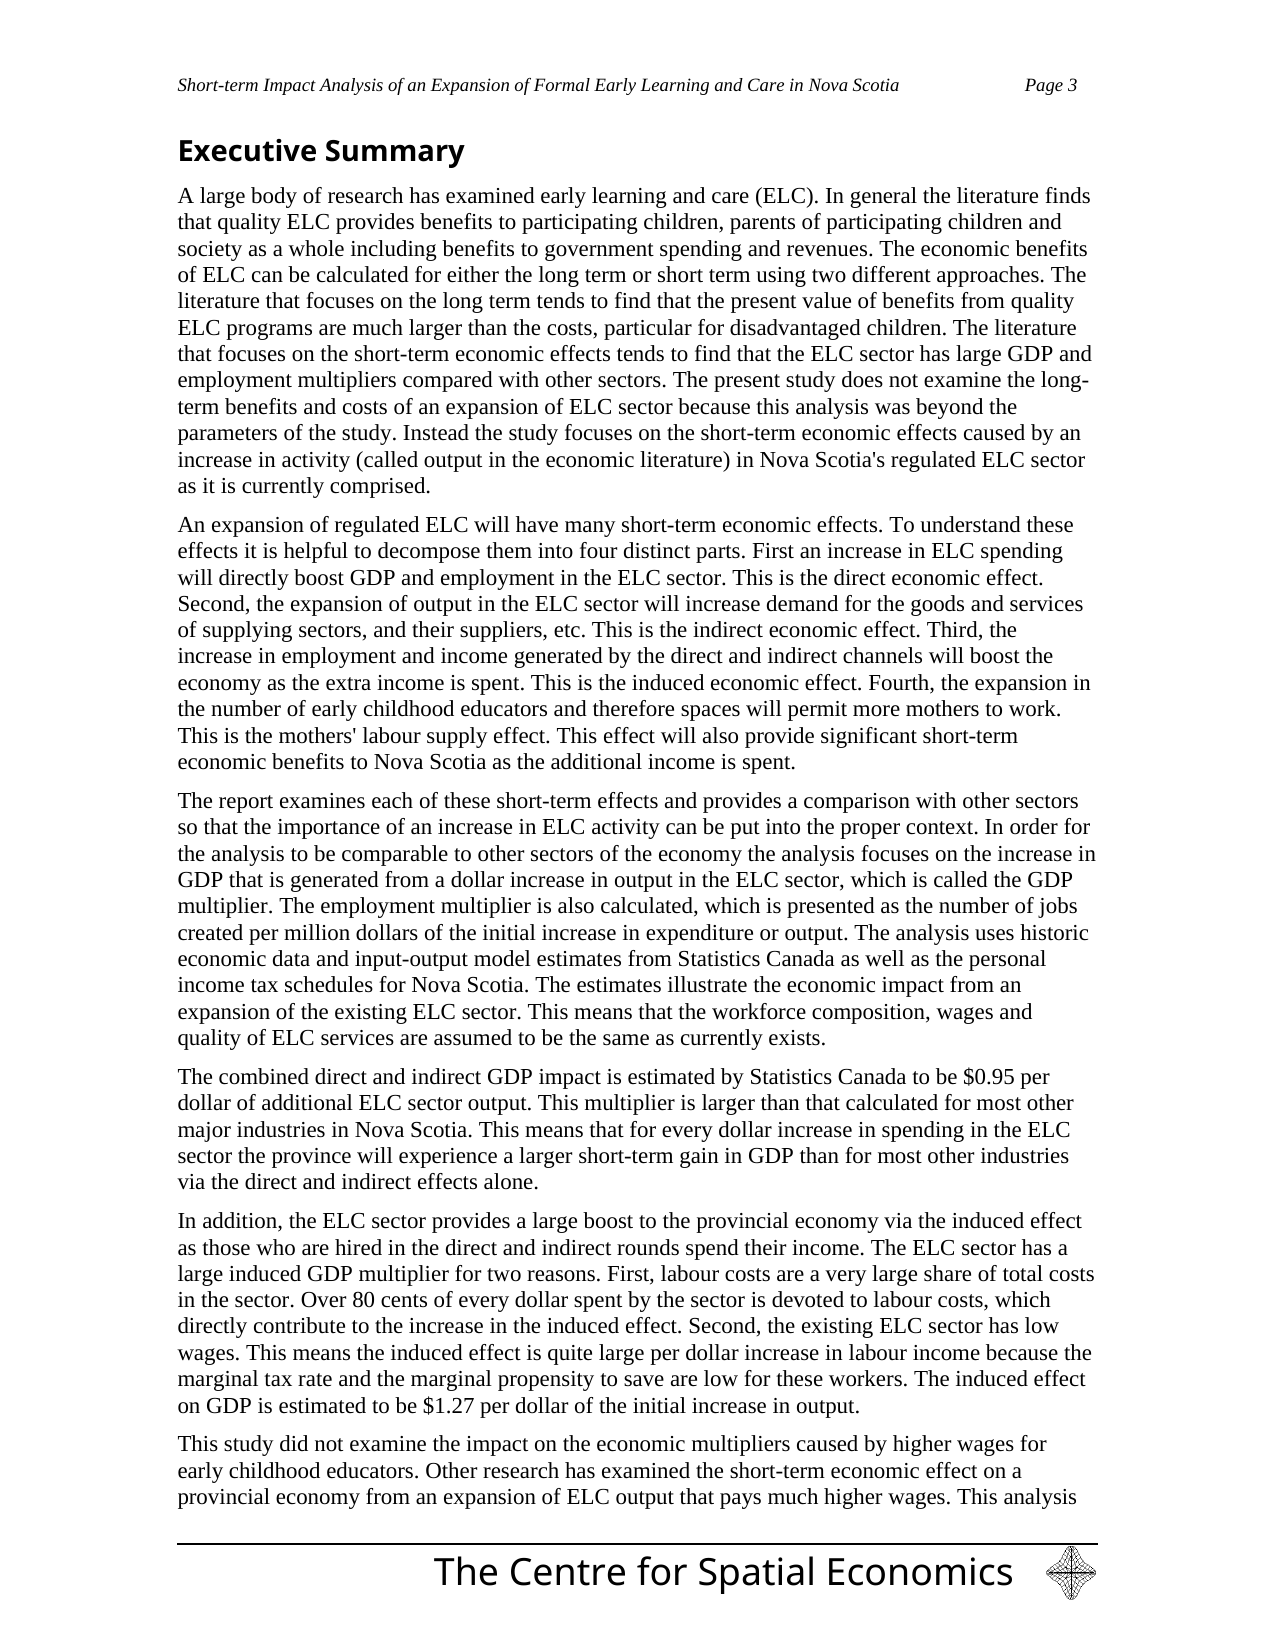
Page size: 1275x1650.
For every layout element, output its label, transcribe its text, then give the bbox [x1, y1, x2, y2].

text A large body of research has examined early learning and care (ELC). In general the literature finds that quality ELC provides benefits to participating children, parents of participating children and society as a whole including benefits to government spending and revenues. The economic benefits of ELC can be calculated for either the long term or short term using two different approaches. The literature that focuses on the long term tends to find that the present value of benefits from quality ELC programs are much larger than the costs, particular for disadvantaged children. The literature that focuses on the short-term economic effects tends to find that the ELC sector has large GDP and employment multipliers compared with other sectors. The present study does not examine the long-term benefits and costs of an expansion of ELC sector because this analysis was beyond the parameters of the study. Instead the study focuses on the short-term economic effects caused by an increase in activity (called output in the economic literature) in Nova Scotia's regulated ELC sector as it is currently comprised. [177, 182, 1098, 498]
text The combined direct and indirect GDP impact is estimated by Statistics Canada to be $0.95 per dollar of additional ELC sector output. This multiplier is larger than that calculated for most other major industries in Nova Scotia. This means that for every dollar increase in spending in the ELC sector the province will experience a larger short-term gain in GDP than for most other industries via the direct and indirect effects alone. [177, 1063, 1098, 1195]
picture [1043, 1545, 1098, 1600]
text An expansion of regulated ELC will have many short-term economic effects. To understand these effects it is helpful to decompose them into four distinct parts. First an increase in ELC spending will directly boost GDP and employment in the ELC sector. This is the direct economic effect. Second, the expansion of output in the ELC sector will increase demand for the goods and services of supplying sectors, and their suppliers, etc. This is the indirect economic effect. Third, the increase in employment and income generated by the direct and indirect channels will boost the economy as the extra income is spent. This is the induced economic effect. Fourth, the expansion in the number of early childhood educators and therefore spaces will permit more mothers to work. This is the mothers' labour supply effect. This effect will also provide significant short-term economic benefits to Nova Scotia as the additional income is spent. [177, 511, 1098, 774]
subtitle Executive Summary [177, 130, 1098, 169]
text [177, 1431, 1098, 1509]
text The report examines each of these short-term effects and provides a comparison with other sectors so that the importance of an increase in ELC activity can be put into the proper context. In order for the analysis to be comparable to other sectors of the economy the analysis focuses on the increase in GDP that is generated from a dollar increase in output in the ELC sector, which is called the GDP multiplier. The employment multiplier is also calculated, which is presented as the number of jobs created per million dollars of the initial increase in expenditure or output. The analysis uses historic economic data and input-output model estimates from Statistics Canada as well as the personal income tax schedules for Nova Scotia. The estimates illustrate the economic impact from an expansion of the existing ELC sector. This means that the workforce composition, wages and quality of ELC services are assumed to be the same as currently exists. [177, 787, 1098, 1050]
text In addition, the ELC sector provides a large boost to the provincial economy via the induced effect as those who are hired in the direct and indirect rounds spend their income. The ELC sector has a large induced GDP multiplier for two reasons. First, labour costs are a very large share of total costs in the sector. Over 80 cents of every dollar spent by the sector is devoted to labour costs, which directly contribute to the increase in the induced effect. Second, the existing ELC sector has low wages. This means the induced effect is quite large per dollar increase in labour income because the marginal tax rate and the marginal propensity to save are low for these workers. The induced effect on GDP is estimated to be $1.27 per dollar of the initial increase in output. [177, 1207, 1098, 1418]
